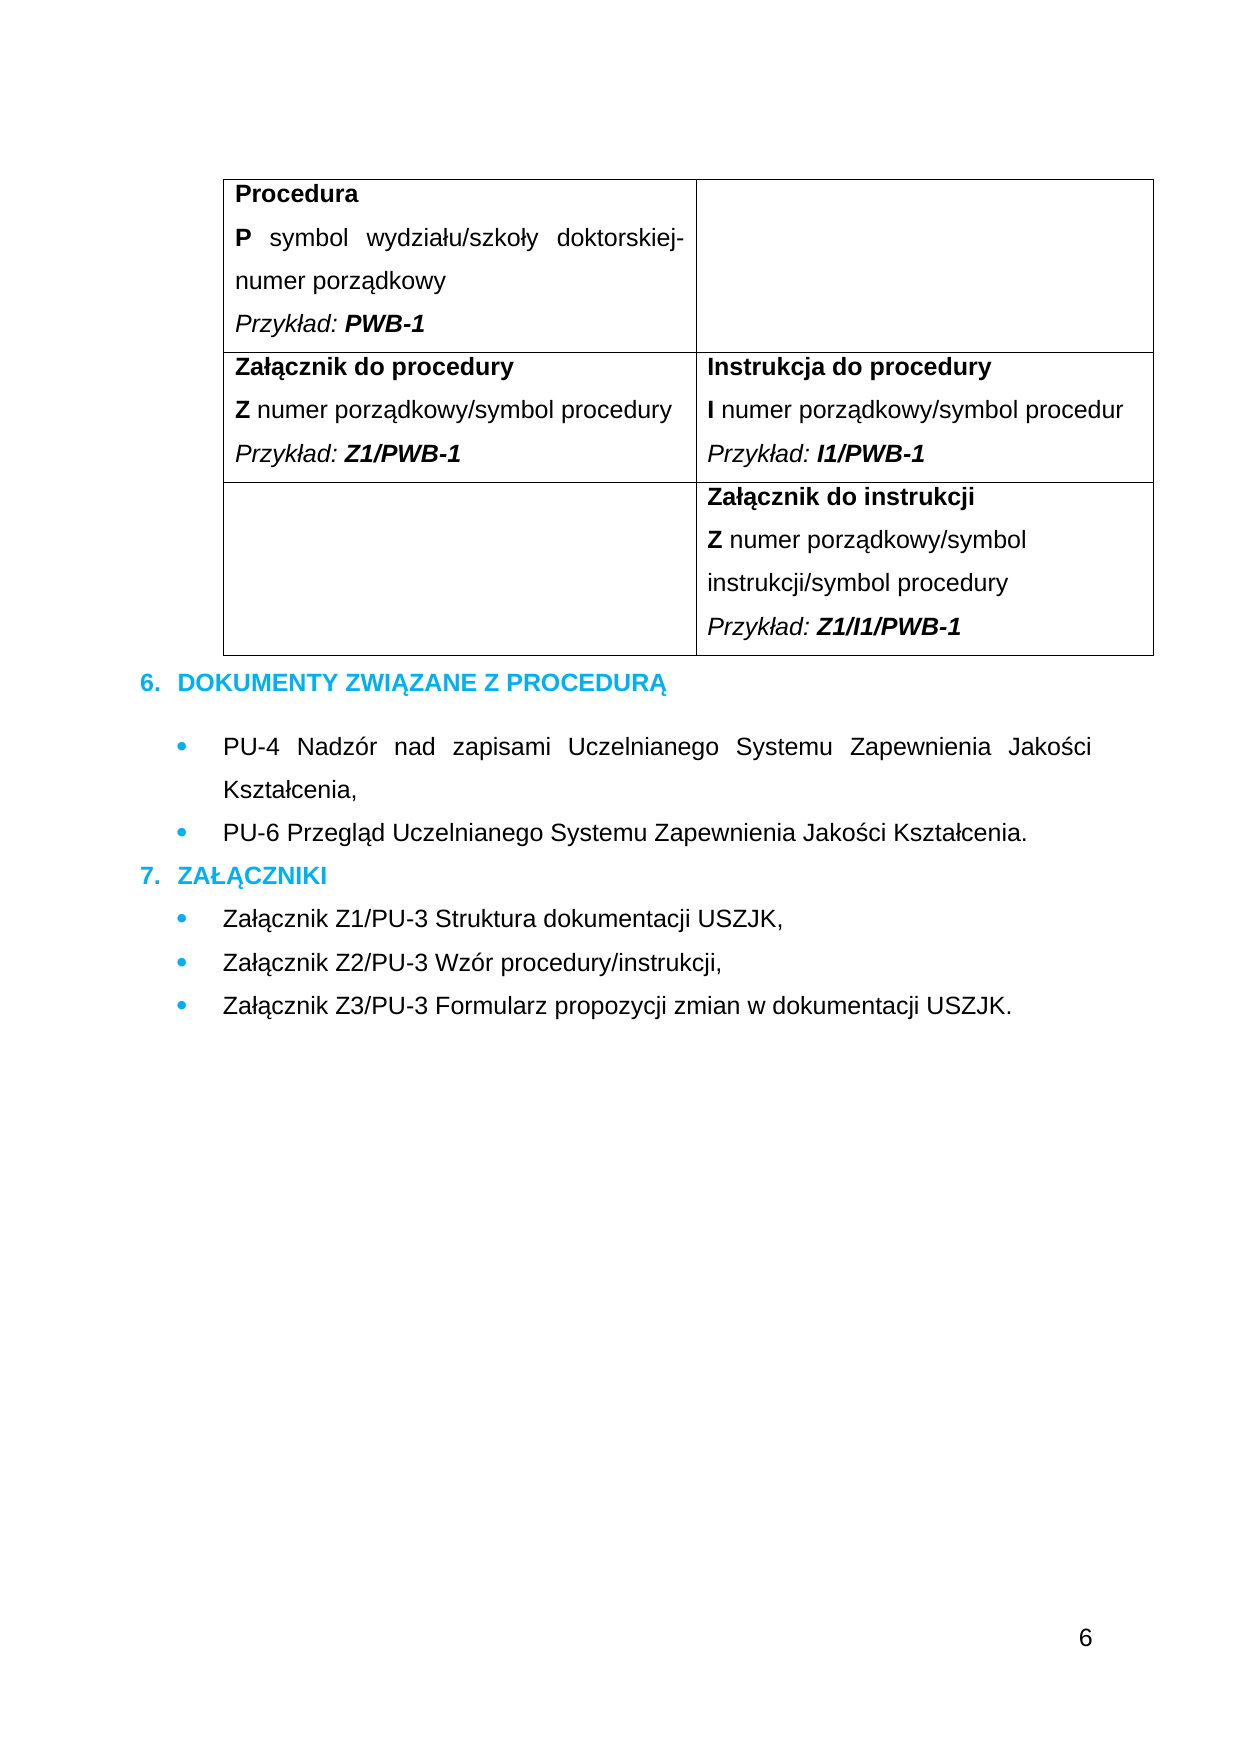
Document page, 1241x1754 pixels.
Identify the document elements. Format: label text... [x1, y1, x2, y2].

list Załącznik Z3/PU-3 Formularz propozycji zmian w dokumentacji USZJK. [177, 991, 1092, 1019]
table_cell Załącznik do instrukcji Z numer porządkowy/symbol instrukcji/symbol procedury Przykład: Z1/I1/PWB-1 [697, 483, 1153, 654]
table_header Procedura P symbol wydziału/szkoły doktorskiej- numer porządkowy Przykład: PWB-1 [224, 180, 696, 352]
list DOKUMENTY ZWIĄZANE Z PROCEDURĄ [140, 668, 1092, 696]
list PU-6 Przegląd Uczelnianego Systemu Zapewnienia Jakości Kształcenia. [177, 818, 1092, 847]
table_header [697, 180, 1153, 352]
list ZAŁĄCZNIKI [140, 861, 1092, 890]
list Załącznik Z2/PU-3 Wzór procedury/instrukcji, [177, 947, 1092, 976]
list PU-4 Nadzór nad zapisami Uczelnianego Systemu Zapewnienia Jakości Kształcenia, [177, 732, 1092, 803]
table_cell Załącznik do procedury Z numer porządkowy/symbol procedury Przykład: Z1/PWB-1 [224, 353, 696, 482]
table_cell [224, 483, 696, 654]
list Załącznik Z1/PU-3 Struktura dokumentacji USZJK, [177, 904, 1092, 933]
table_cell Instrukcja do procedury I numer porządkowy/symbol procedur Przykład: I1/PWB-1 [697, 353, 1153, 482]
